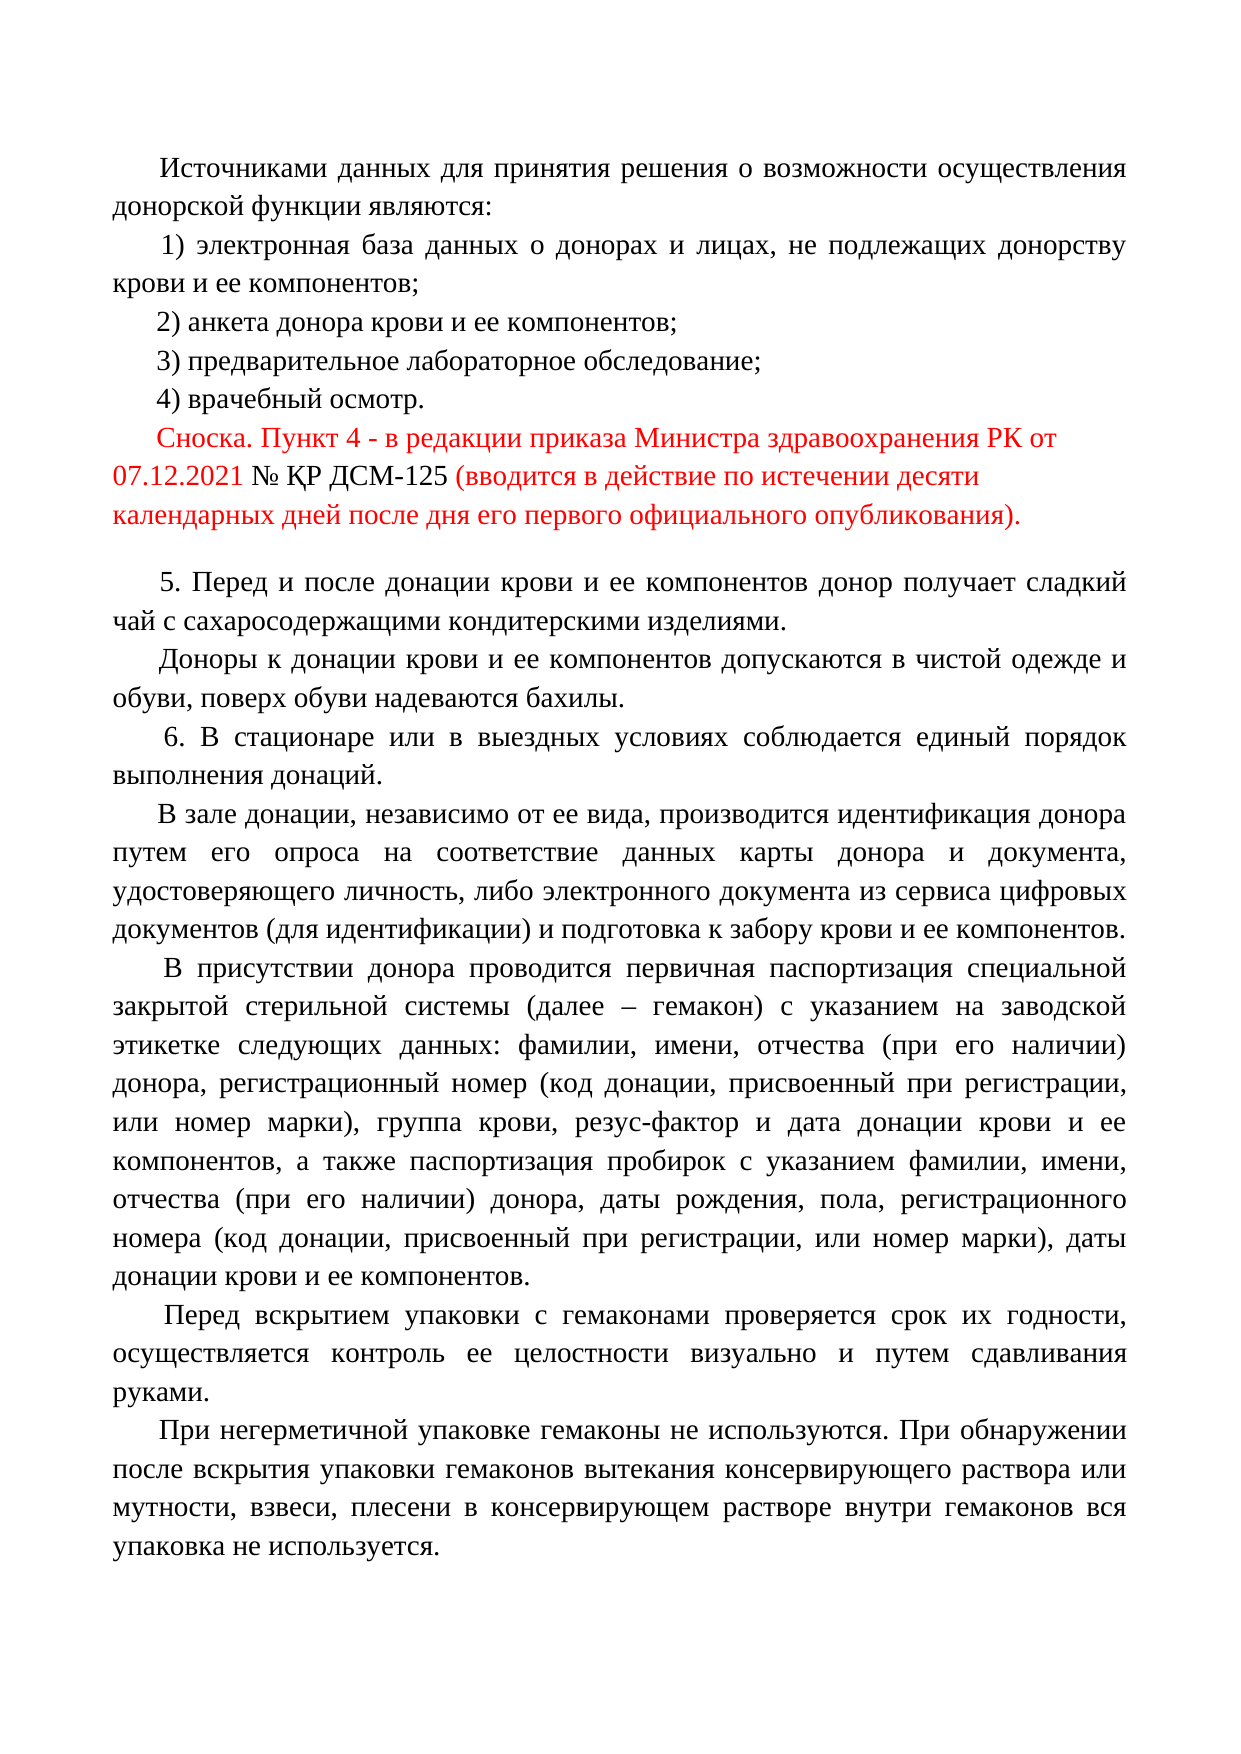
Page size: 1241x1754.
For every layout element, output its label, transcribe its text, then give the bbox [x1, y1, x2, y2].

text 1) электронная база данных о донорах и лицах, не подлежащих донорству крови и ее компонентов; [112, 227, 1128, 299]
text В присутствии донора проводится первичная паспортизация специальной закрытой стерильной системы (далее – гемакон) с указанием на заводской этикетке следующих данных: фамилии, имени, отчества (при его наличии) донора, регистрационный номер (код донации, присвоенный при регистрации, или номер марки), группа крови, резус-фактор и дата донации крови и ее компонентов, а также паспортизация пробирок с указанием фамилии, имени, отчества (при его наличии) донора, даты рождения, пола, регистрационного номера (код донации, присвоенный при регистрации, или номер марки), даты донации крови и ее компонентов. [112, 950, 1128, 1292]
text 3) предварительное лабораторное обследование; [112, 343, 1128, 376]
text Доноры к донации крови и ее компонентов допускаются в чистой одежде и обуви, поверх обуви надеваются бахилы. [112, 642, 1128, 714]
text Источниками данных для принятия решения о возможности осуществления донорской функции являются: [112, 150, 1128, 222]
text Сноска. Пункт 4 - в редакции приказа Министра здравоохранения РК от 07.12.2021 № ҚР ДСМ-125 (вводится в действие по истечении десяти календарных дней после дня его первого официального опубликования). [112, 420, 1128, 561]
text В зале донации, независимо от ее вида, производится идентификация донора путем его опроса на соответствие данных карты донора и документа, удостоверяющего личность, либо электронного документа из сервиса цифровых документов (для идентификации) и подготовка к забору крови и ее компонентов. [112, 796, 1128, 945]
text 5. Перед и после донации крови и ее компонентов донор получает сладкий чай с сахаросодержащими кондитерскими изделиями. [112, 564, 1128, 637]
text При негерметичной упаковке гемаконы не используются. При обнаружении после вскрытия упаковки гемаконов вытекания консервирующего раствора или мутности, взвеси, плесени в консервирующем растворе внутри гемаконов вся упаковка не используется. [112, 1412, 1128, 1562]
text 6. В стационаре или в выездных условиях соблюдается единый порядок выполнения донаций. [112, 719, 1128, 791]
text 4) врачебный осмотр. [112, 381, 1128, 415]
text Перед вскрытием упаковки с гемаконами проверяется срок их годности, осуществляется контроль ее целостности визуально и путем сдавливания руками. [112, 1297, 1128, 1407]
text 2) анкета донора крови и ее компонентов; [112, 304, 1128, 338]
